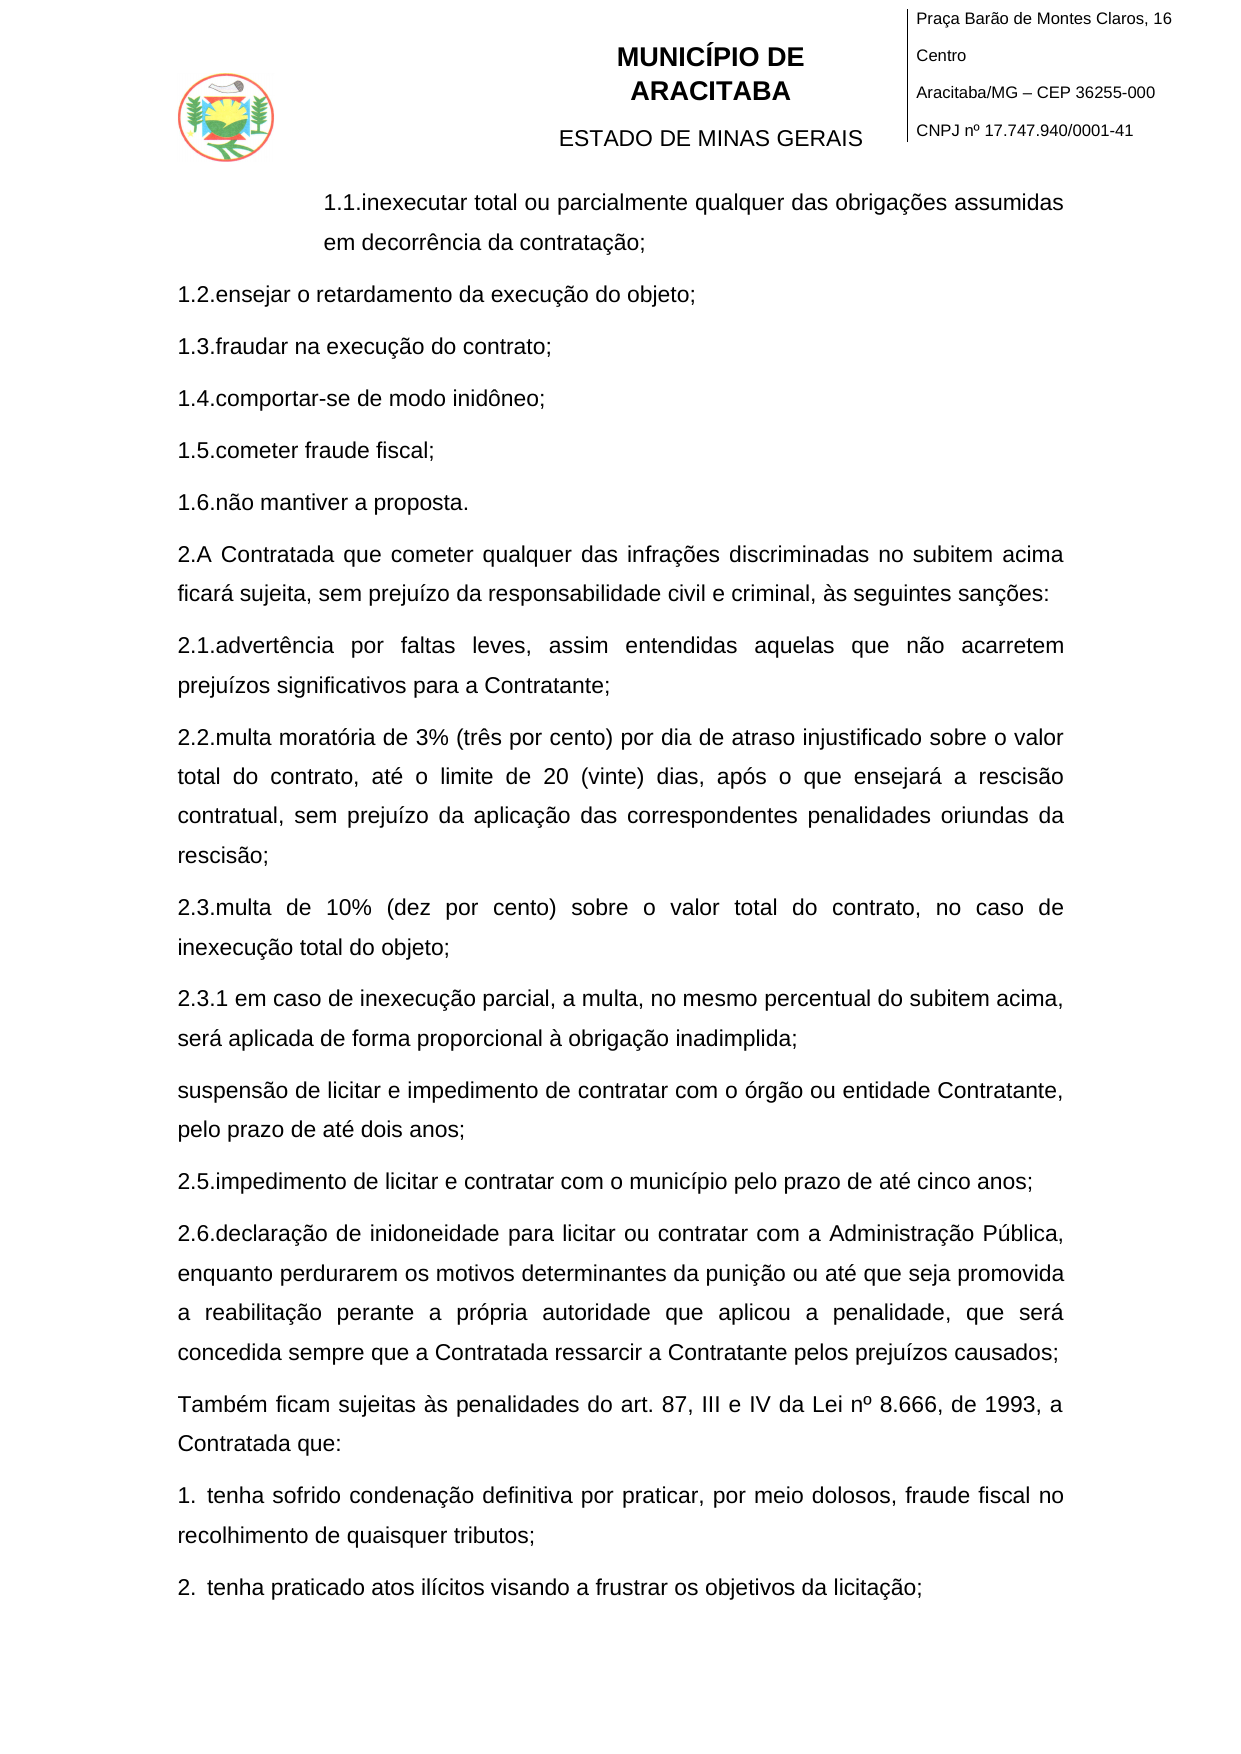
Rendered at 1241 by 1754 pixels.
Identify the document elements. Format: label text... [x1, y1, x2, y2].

list 2.2.multa moratória de 3% (três por cento) por dia de atraso injustificado sobre o valor total do contrato, até o limite de 20 (vinte) dias, após o que ensejará a rescisão contratual, sem prejuízo da aplicação das correspondentes penalidades oriundas da rescisão; [177, 723, 1064, 868]
picture [177, 73, 275, 162]
list tenha sofrido condenação definitiva por praticar, por meio dolosos, fraude fiscal no recolhimento de quaisquer tributos; [177, 1482, 1064, 1548]
list 2.6.declaração de inidoneidade para licitar ou contratar com a Administração Pública, enquanto perdurarem os motivos determinantes da punição ou até que seja promovida a reabilitação perante a própria autoridade que aplicou a penalidade, que será concedida sempre que a Contratada ressarcir a Contratante pelos prejuízos causados; [177, 1220, 1064, 1365]
list 2.3.1 em caso de inexecução parcial, a multa, no mesmo percentual do subitem acima, será aplicada de forma proporcional à obrigação inadimplida; [177, 985, 1064, 1051]
list 1.1.inexecutar total ou parcialmente qualquer das obrigações assumidas em decorrência da contratação; [177, 189, 1064, 255]
list suspensão de licitar e impedimento de contratar com o órgão ou entidade Contratante, pelo prazo de até dois anos; [177, 1077, 1064, 1143]
list 2.5.impedimento de licitar e contratar com o município pelo prazo de até cinco anos; [177, 1168, 1064, 1195]
list 1.5.cometer fraude fiscal; [177, 437, 1064, 463]
list tenha praticado atos ilícitos visando a frustrar os objetivos da licitação; [177, 1574, 1064, 1600]
list 2.3.multa de 10% (dez por cento) sobre o valor total do contrato, no caso de inexecução total do objeto; [177, 894, 1064, 960]
list Também ficam sujeitas às penalidades do art. 87, III e IV da Lei nº 8.666, de 1993, a Contratada que: [177, 1391, 1064, 1457]
list 2.1.advertência por faltas leves, assim entendidas aquelas que não acarretem prejuízos significativos para a Contratante; [177, 632, 1064, 698]
list 1.4.comportar-se de modo inidôneo; [177, 385, 1064, 411]
list 1.6.não mantiver a proposta. [177, 489, 1064, 515]
list 2.A Contratada que cometer qualquer das infrações discriminadas no subitem acima ficará sujeita, sem prejuízo da responsabilidade civil e criminal, às seguintes sanções: [177, 541, 1064, 606]
list 1.2.ensejar o retardamento da execução do objeto; [177, 281, 1064, 307]
list 1.3.fraudar na execução do contrato; [177, 333, 1064, 359]
